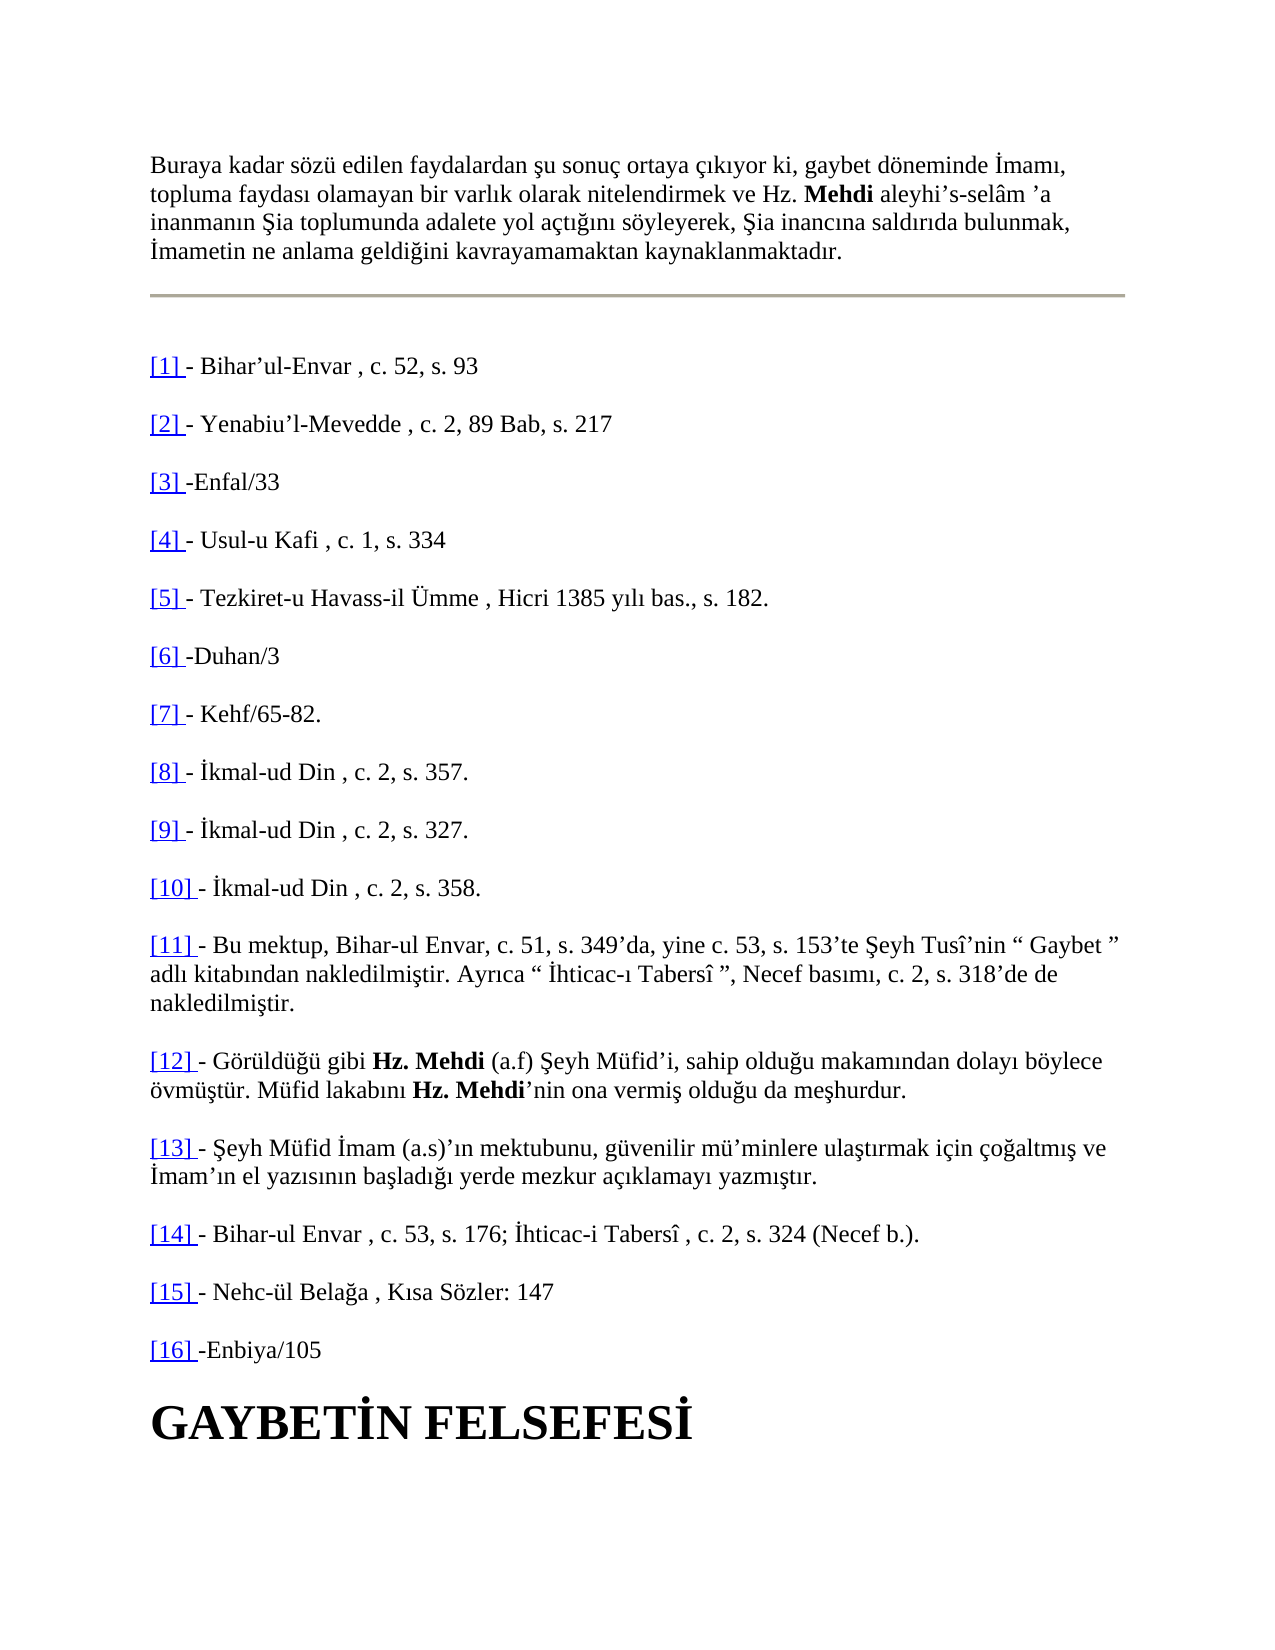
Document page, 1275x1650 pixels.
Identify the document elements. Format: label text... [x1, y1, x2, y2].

text [2] - Yenabiu’l-Mevedde , c. 2, 89 Bab, s. 217 [150, 409, 1125, 438]
text [6] -Duhan/3 [150, 641, 1125, 670]
text [11] - Bu mektup, Bihar-ul Envar, c. 51, s. 349’da, yine c. 53, s. 153’te Şeyh Tusî’nin “ Gaybet ” adlı kitabından nakledilmiştir. Ayrıca “ İhticac-ı Tabersî ”, Necef basımı, c. 2, s. 318’de de nakledilmiştir. [150, 931, 1125, 1017]
text [12] - Görüldüğü gibi Hz. Mehdi (a.f) Şeyh Müfid’i, sahip olduğu makamından dolayı böylece övmüştür. Müfid lakabını Hz. Mehdi’nin ona vermiş olduğu da meşhurdur. [150, 1046, 1125, 1103]
text [8] - İkmal-ud Din , c. 2, s. 357. [150, 757, 1125, 786]
text [13] - Şeyh Müfid İmam (a.s)’ın mektubunu, güvenilir mü’minlere ulaştırmak için çoğaltmış ve İmam’ın el yazısının başladığı yerde mezkur açıklamayı yazmıştır. [150, 1133, 1125, 1190]
text [9] - İkmal-ud Din , c. 2, s. 327. [150, 815, 1125, 843]
text [4] - Usul-u Kafi , c. 1, s. 334 [150, 525, 1125, 554]
text [15] - Nehc-ül Belağa , Kısa Sözler: 147 [150, 1277, 1125, 1306]
text [5] - Tezkiret-u Havass-il Ümme , Hicri 1385 yılı bas., s. 182. [150, 583, 1125, 612]
text [1] - Bihar’ul-Envar , c. 52, s. 93 [150, 351, 1125, 380]
text [10] - İkmal-ud Din , c. 2, s. 358. [150, 873, 1125, 901]
text [7] - Kehf/65-82. [150, 699, 1125, 728]
text Buraya kadar sözü edilen faydalardan şu sonuç ortaya çıkıyor ki, gaybet döneminde İmamı, topluma faydası olamayan bir varlık olarak nitelendirmek ve Hz. Mehdi aleyhi’s-selâm ’a inanmanın Şia toplumunda adalete yol açtığını söyleyerek, Şia inancına saldırıda bulunmak, İmametin ne anlama geldiğini kavrayamamaktan kaynaklanmaktadır. [150, 150, 1125, 265]
text [3] -Enfal/33 [150, 467, 1125, 496]
text [14] - Bihar-ul Envar , c. 53, s. 176; İhticac-i Tabersî , c. 2, s. 324 (Necef b.). [150, 1219, 1125, 1248]
text [16] -Enbiya/105 [150, 1335, 1125, 1364]
subtitle GAYBETİN FELSEFESİ [150, 1393, 1125, 1451]
